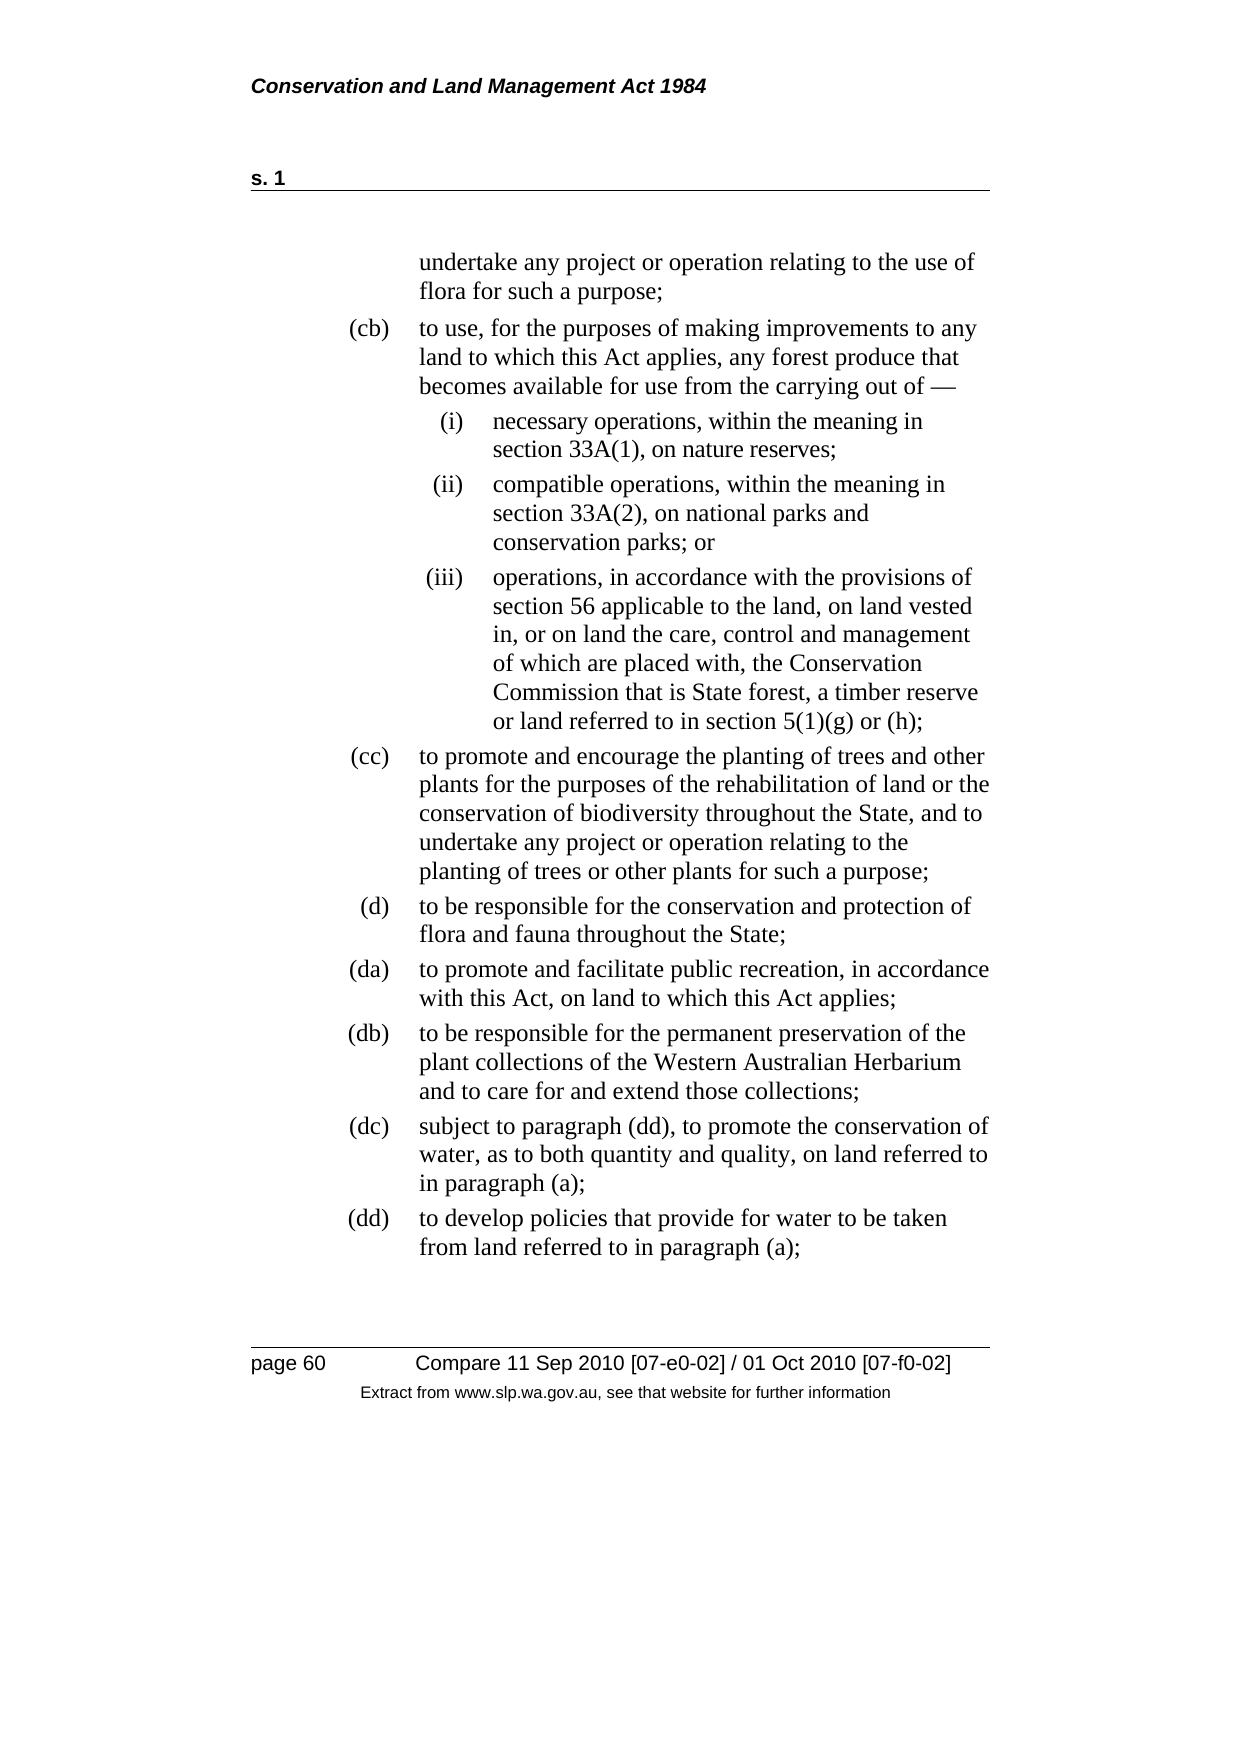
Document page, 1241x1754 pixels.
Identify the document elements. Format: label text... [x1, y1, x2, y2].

text (i) necessary operations, within the meaning in section 33A(1), on nature reserves; [251, 406, 990, 463]
text (cc) to promote and encourage the planting of trees and other plants for the purposes of the rehabilitation of land or the conservation of biodiversity throughout the State, and to undertake any project or operation relating to the planting of trees or other plants for such a purpose; [251, 741, 990, 884]
text (db) to be responsible for the permanent preservation of the plant collections of the Western Australian Herbarium and to care for and extend those collections; [251, 1018, 990, 1104]
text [251, 247, 990, 305]
text (da) to promote and facilitate public recreation, in accordance with this Act, on land to which this Act applies; [251, 954, 990, 1012]
text (dd) to develop policies that provide for water to be taken from land referred to in paragraph (a); [251, 1203, 990, 1261]
text (d) to be responsible for the conservation and protection of flora and fauna throughout the State; [251, 891, 990, 948]
text (iii) operations, in accordance with the provisions of section 56 applicable to the land, on land vested in, or on land the care, control and management of which are placed with, the Conservation Commission that is State forest, a timber reserve or land referred to in section 5(1)(g) or (h); [251, 562, 990, 734]
text (cb) to use, for the purposes of making improvements to any land to which this Act applies, any forest produce that becomes available for use from the carrying out of — [251, 313, 990, 399]
text (dc) subject to paragraph (dd), to promote the conservation of water, as to both quantity and quality, on land referred to in paragraph (a); [251, 1111, 990, 1197]
text (ii) compatible operations, within the meaning in section 33A(2), on national parks and conservation parks; or [251, 469, 990, 556]
